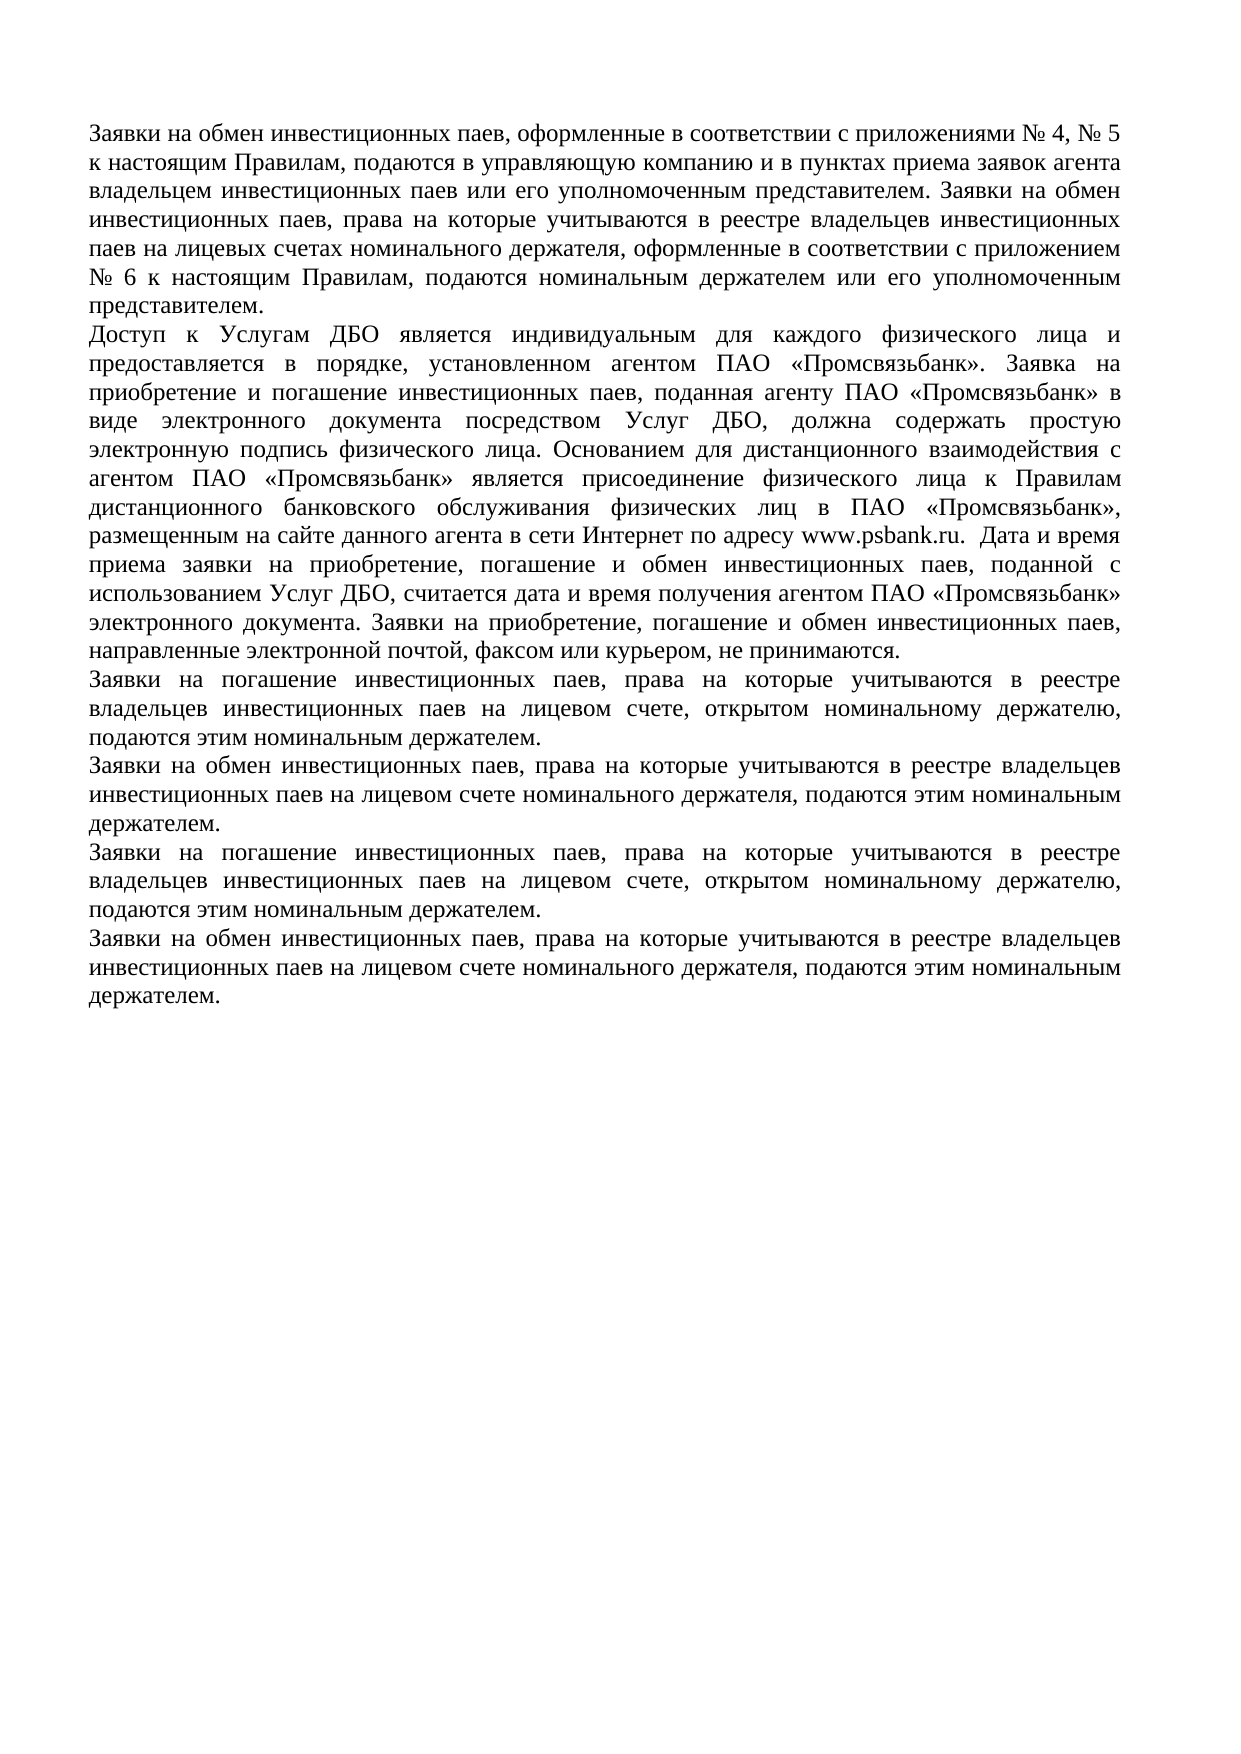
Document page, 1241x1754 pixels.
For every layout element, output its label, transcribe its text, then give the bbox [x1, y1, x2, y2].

text Доступ к Услугам ДБО является индивидуальным для каждого физического лица и предоставляется в порядке, установленном агентом ПАО «Промсвязьбанк». Заявка на приобретение и погашение инвестиционных паев, поданная агенту ПАО «Промсвязьбанк» в виде электронного документа посредством Услуг ДБО, должна содержать простую электронную подпись физического лица. Основанием для дистанционного взаимодействия с агентом ПАО «Промсвязьбанк» является присоединение физического лица к Правилам дистанционного банковского обслуживания физических лиц в ПАО «Промсвязьбанк», размещенным на сайте данного агента в сети Интернет по адресу www.psbank.ru. Дата и время приема заявки на приобретение, погашение и обмен инвестиционных паев, поданной с использованием Услуг ДБО, считается дата и время получения агентом ПАО «Промсвязьбанк» электронного документа. Заявки на приобретение, погашение и обмен инвестиционных паев, направленные электронной почтой, факсом или курьером, не принимаются. [88, 319, 1122, 664]
text Заявки на погашение инвестиционных паев, права на которые учитываются в реестре владельцев инвестиционных паев на лицевом счете, открытом номинальному держателю, подаются этим номинальным держателем. [88, 664, 1122, 751]
text Заявки на обмен инвестиционных паев, права на которые учитываются в реестре владельцев инвестиционных паев на лицевом счете номинального держателя, подаются этим номинальным держателем. [88, 923, 1122, 1009]
text Заявки на погашение инвестиционных паев, права на которые учитываются в реестре владельцев инвестиционных паев на лицевом счете, открытом номинальному держателю, подаются этим номинальным держателем. [88, 837, 1122, 923]
text Заявки на обмен инвестиционных паев, права на которые учитываются в реестре владельцев инвестиционных паев на лицевом счете номинального держателя, подаются этим номинальным держателем. [88, 751, 1122, 837]
text Заявки на обмен инвестиционных паев, оформленные в соответствии с приложениями № 4, № 5 к настоящим Правилам, подаются в управляющую компанию и в пунктах приема заявок агента владельцем инвестиционных паев или его уполномоченным представителем. Заявки на обмен инвестиционных паев, права на которые учитываются в реестре владельцев инвестиционных паев на лицевых счетах номинального держателя, оформленные в соответствии с приложением № 6 к настоящим Правилам, подаются номинальным держателем или его уполномоченным представителем. [88, 118, 1122, 319]
